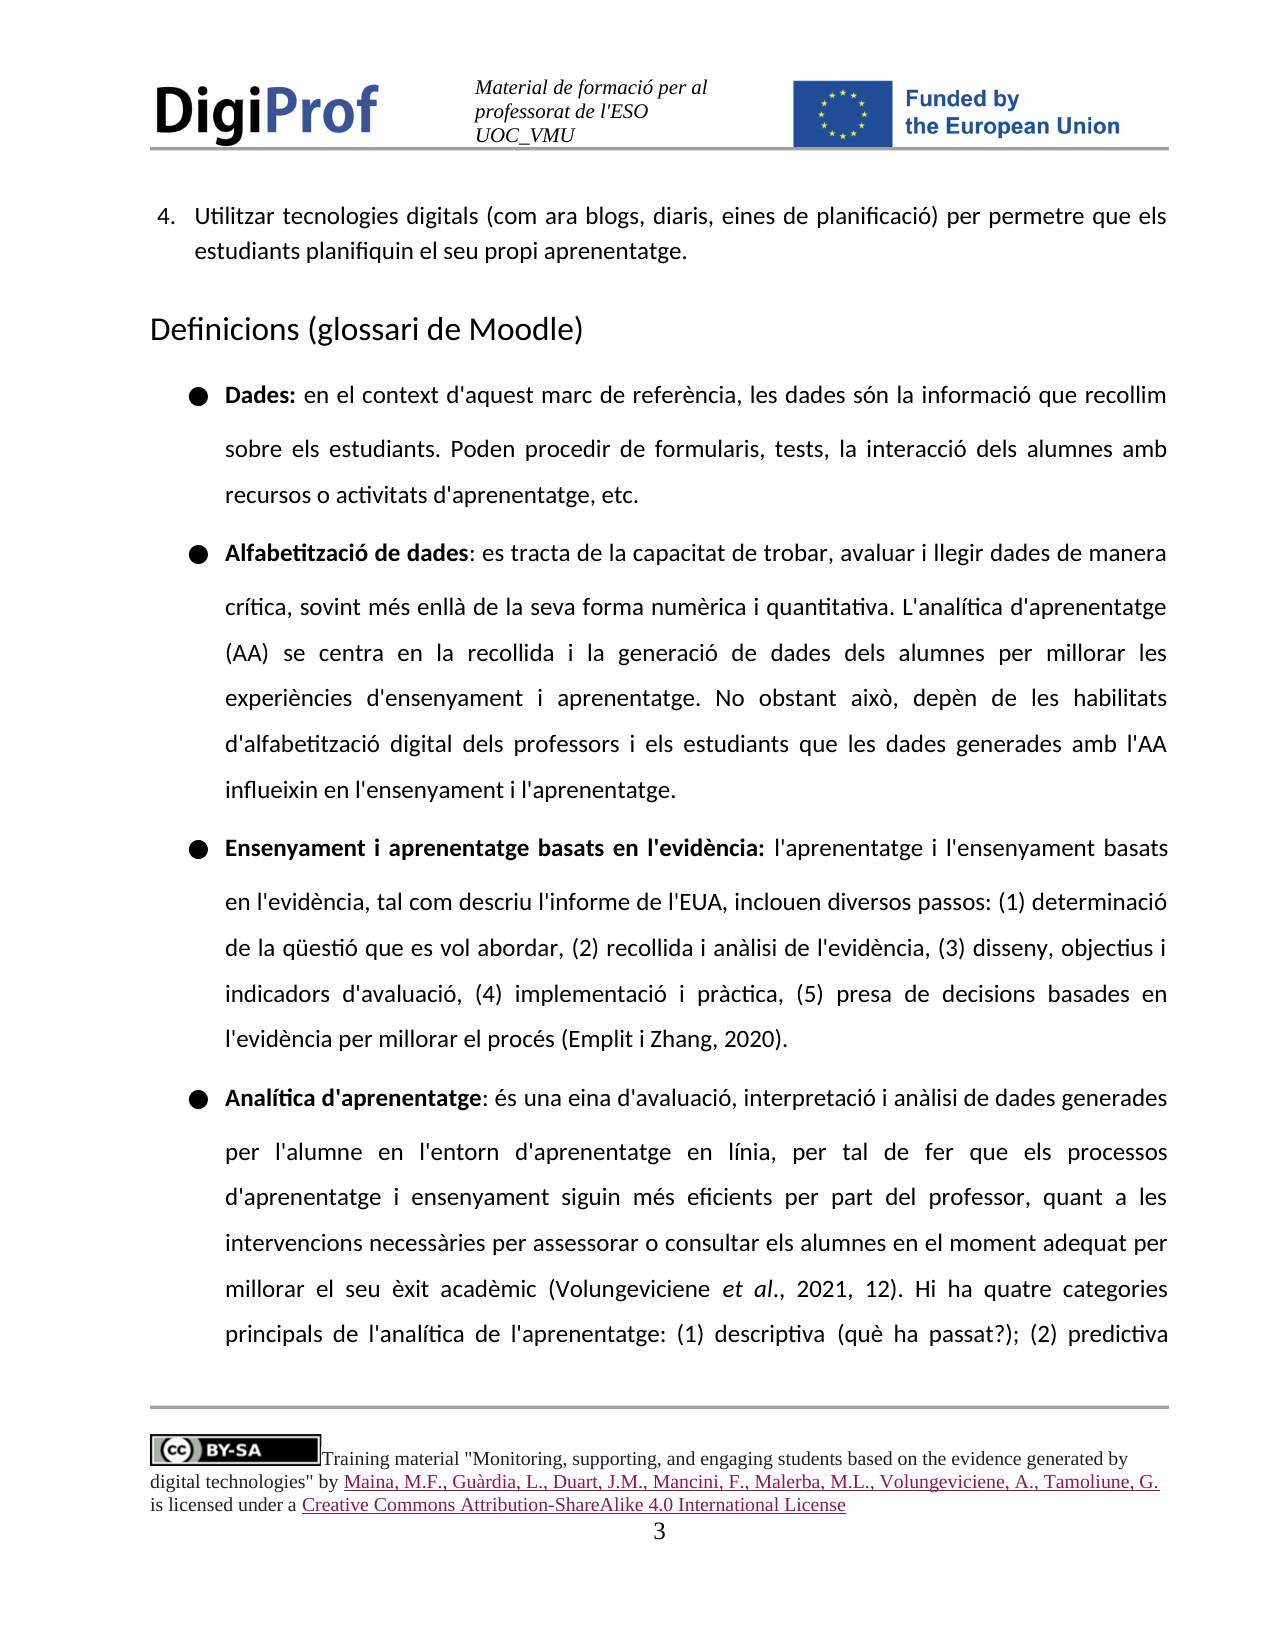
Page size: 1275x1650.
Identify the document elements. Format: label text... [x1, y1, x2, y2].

picture [150, 1434, 322, 1466]
list Dades: en el context d'aquest marc de referència, les dades són la informació que recollim sobre els estudiants. Poden procedir de formularis, tests, la interacció dels alumnes amb recursos o activitats d'aprenentatge, etc. [187, 367, 1169, 509]
picture [790, 79, 1125, 147]
list Alfabetització de dades: es tracta de la capacitat de trobar, avaluar i llegir dades de manera crítica, sovint més enllà de la seva forma numèrica i quantitativa. L'analítica d'aprenentatge (AA) se centra en la recollida i la generació de dades dels alumnes per millorar les experiències d'ensenyament i aprenentatge. No obstant això, depèn de les habilitats d'alfabetització digital dels professors i els estudiants que les dades generades amb l'AA influeixin en l'ensenyament i l'aprenentatge. [187, 525, 1169, 804]
text Definicions (glossari de Moodle) [150, 307, 1169, 348]
list Utilitzar tecnologies digitals (com ara blogs, diaris, eines de planificació) per permetre que els estudiants planifiquin el seu propi aprenentatge. [157, 200, 1169, 266]
picture [150, 79, 388, 147]
list Ensenyament i aprenentatge basats en l'evidència: l'aprenentatge i l'ensenyament basats en l'evidència, tal com descriu l'informe de l'EUA, inclouen diversos passos: (1) determinació de la qüestió que es vol abordar, (2) recollida i anàlisi de l'evidència, (3) disseny, objectius i indicadors d'avaluació, (4) implementació i pràctica, (5) presa de decisions basades en l'evidència per millorar el procés (Emplit i Zhang, 2020). [187, 820, 1169, 1054]
